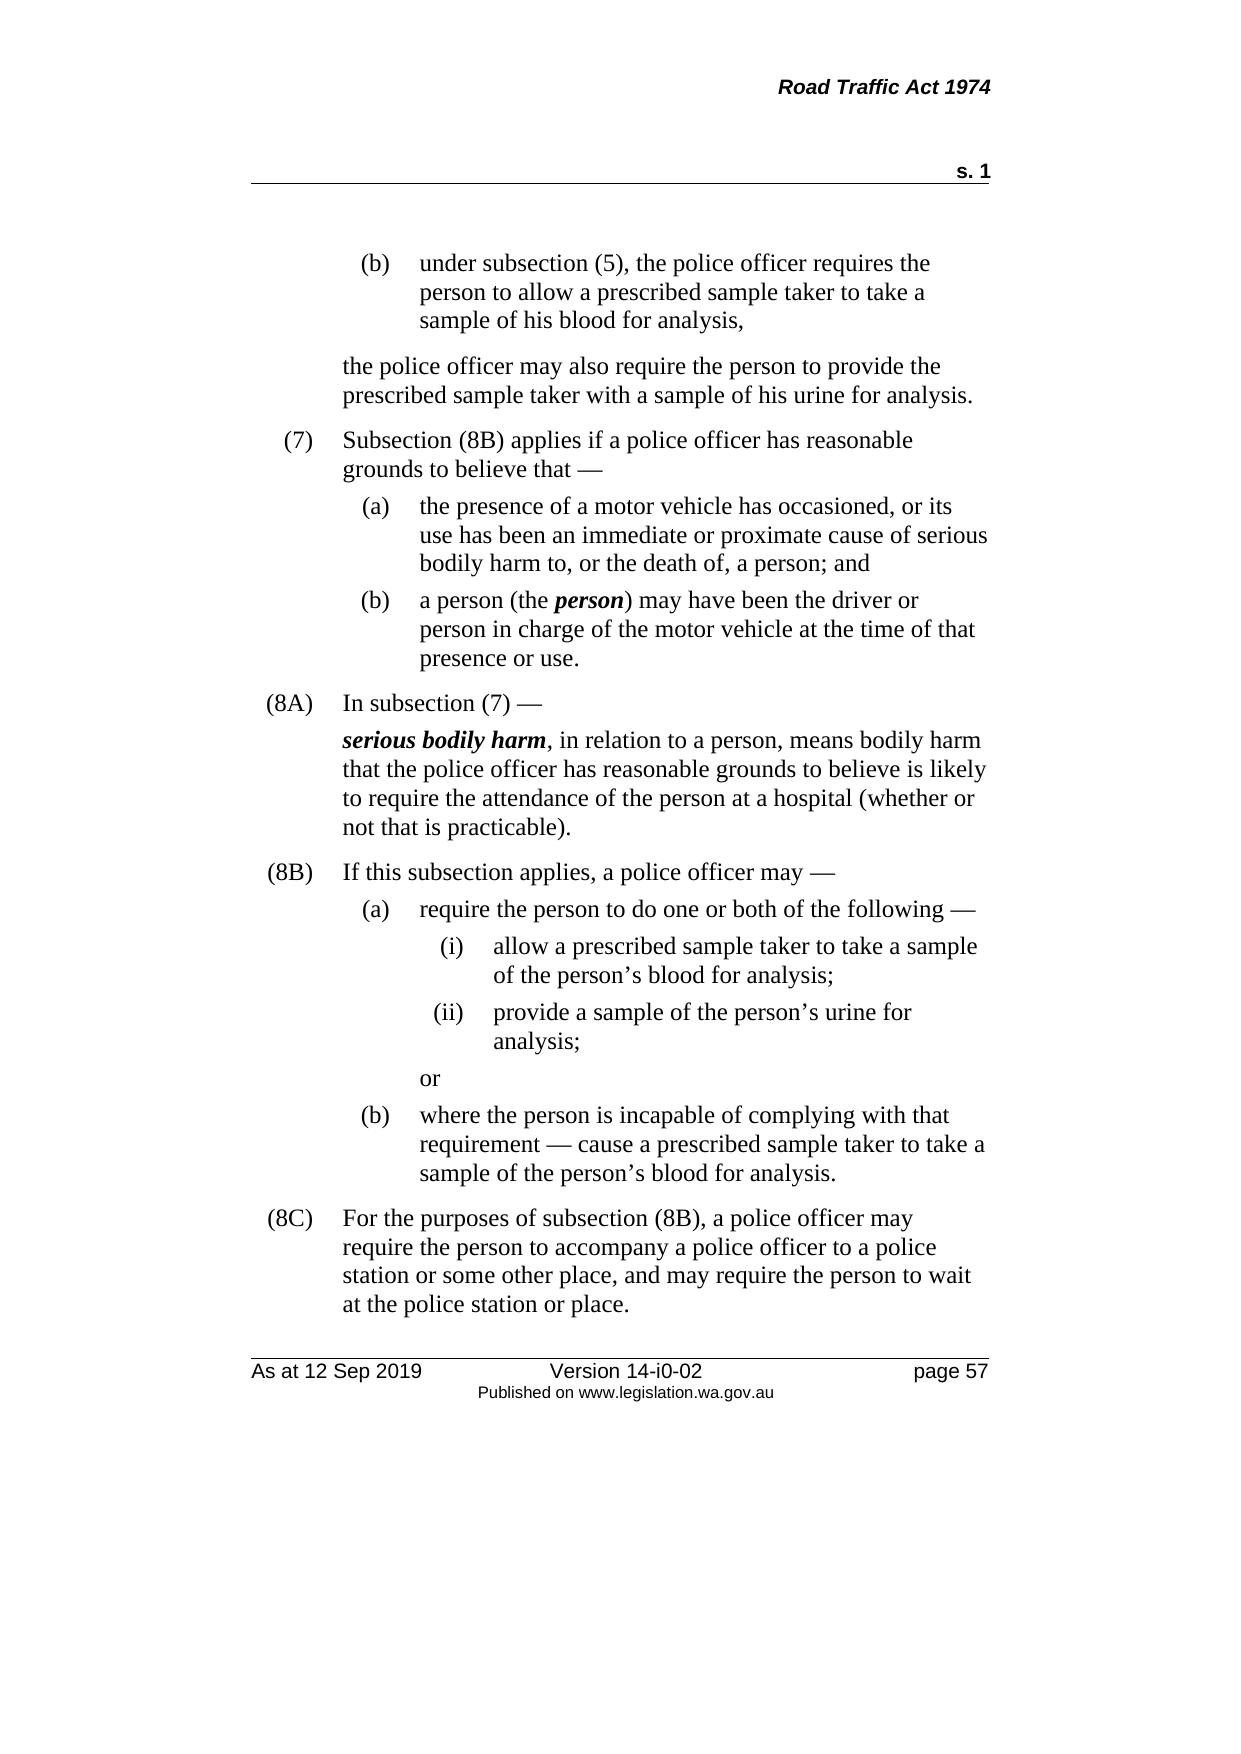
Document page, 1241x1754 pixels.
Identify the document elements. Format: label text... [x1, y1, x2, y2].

text (b) under subsection (5), the police officer requires the person to allow a prescribed sample taker to take a sample of his blood for analysis, [251, 248, 989, 334]
text (b) where the person is incapable of complying with that requirement — cause a prescribed sample taker to take a sample of the person’s blood for analysis. [251, 1100, 989, 1186]
text the police officer may also require the person to provide the prescribed sample taker with a sample of his urine for analysis. [251, 351, 989, 408]
text (8C) For the purposes of subsection (8B), a police officer may require the person to accompany a police officer to a police station or some other place, and may require the person to wait at the police station or place. [251, 1203, 989, 1318]
text (i) allow a prescribed sample taker to take a sample of the person’s blood for analysis; [251, 931, 989, 989]
text or [251, 1063, 989, 1092]
text serious bodily harm, in relation to a person, means bodily harm that the police officer has reasonable grounds to believe is likely to require the attendance of the person at a hospital (whether or not that is practicable). [251, 726, 989, 841]
text (a) require the person to do one or both of the following — [251, 894, 989, 923]
text (b) a person (the person) may have been the driver or person in charge of the motor vehicle at the time of that presence or use. [251, 586, 989, 672]
text (8B) If this subsection applies, a police officer may — [251, 857, 989, 886]
text (7) Subsection (8B) applies if a police officer has reasonable grounds to believe that — [251, 425, 989, 483]
text (a) the presence of a motor vehicle has occasioned, or its use has been an immediate or proximate cause of serious bodily harm to, or the death of, a person; and [251, 491, 989, 577]
text (8A) In subsection (7) — [251, 688, 989, 717]
text (ii) provide a sample of the person’s urine for analysis; [251, 997, 989, 1055]
